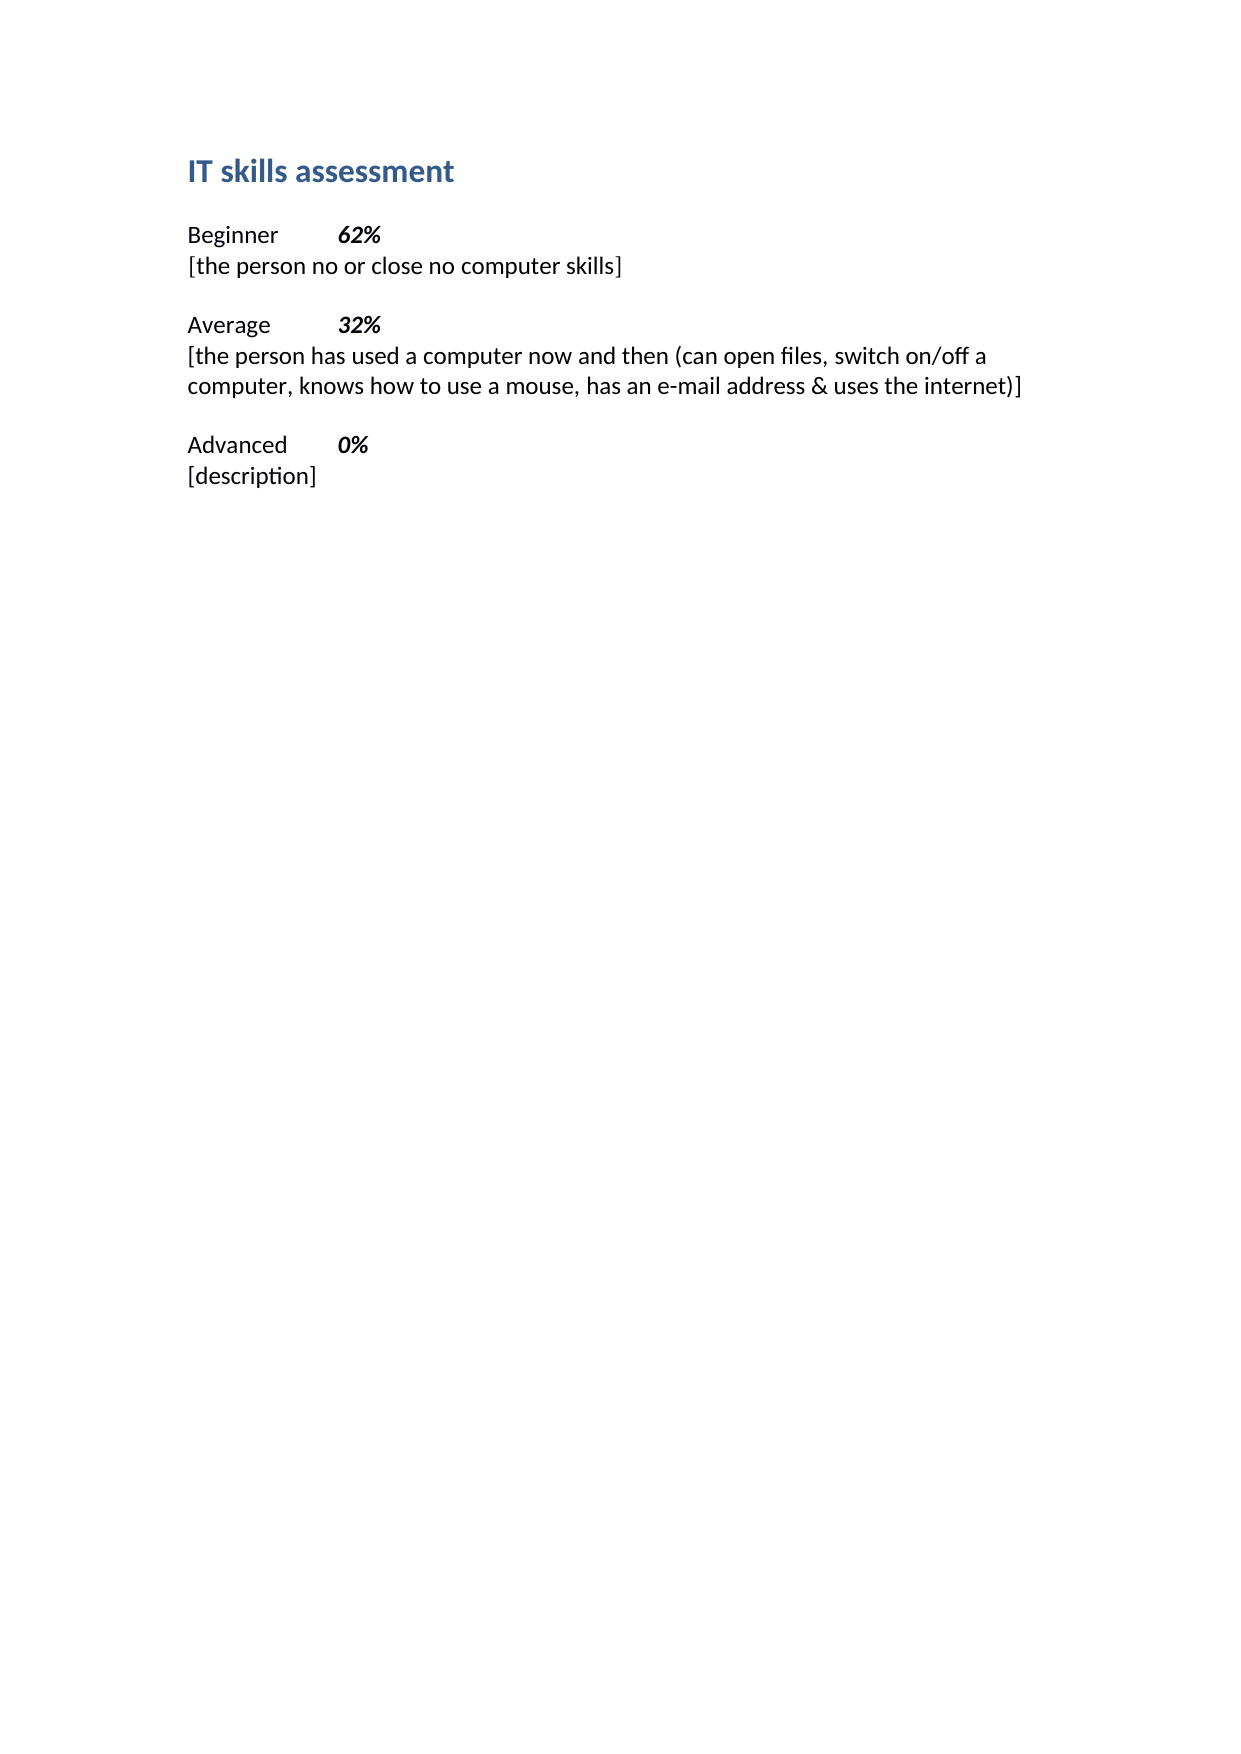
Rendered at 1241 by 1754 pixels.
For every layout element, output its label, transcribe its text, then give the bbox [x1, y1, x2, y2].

text Beginner 62% [187, 219, 1053, 250]
text [description] [187, 460, 1053, 491]
text [the person has used a computer now and then (can open files, switch on/off a computer, knows how to use a mouse, has an e-mail address & uses the internet)] [187, 340, 1053, 401]
text Average 32% [187, 309, 1053, 340]
text [the person no or close no computer skills] [187, 250, 1053, 281]
text Advanced 0% [187, 429, 1053, 460]
subtitle IT skills assessment [187, 150, 1053, 191]
